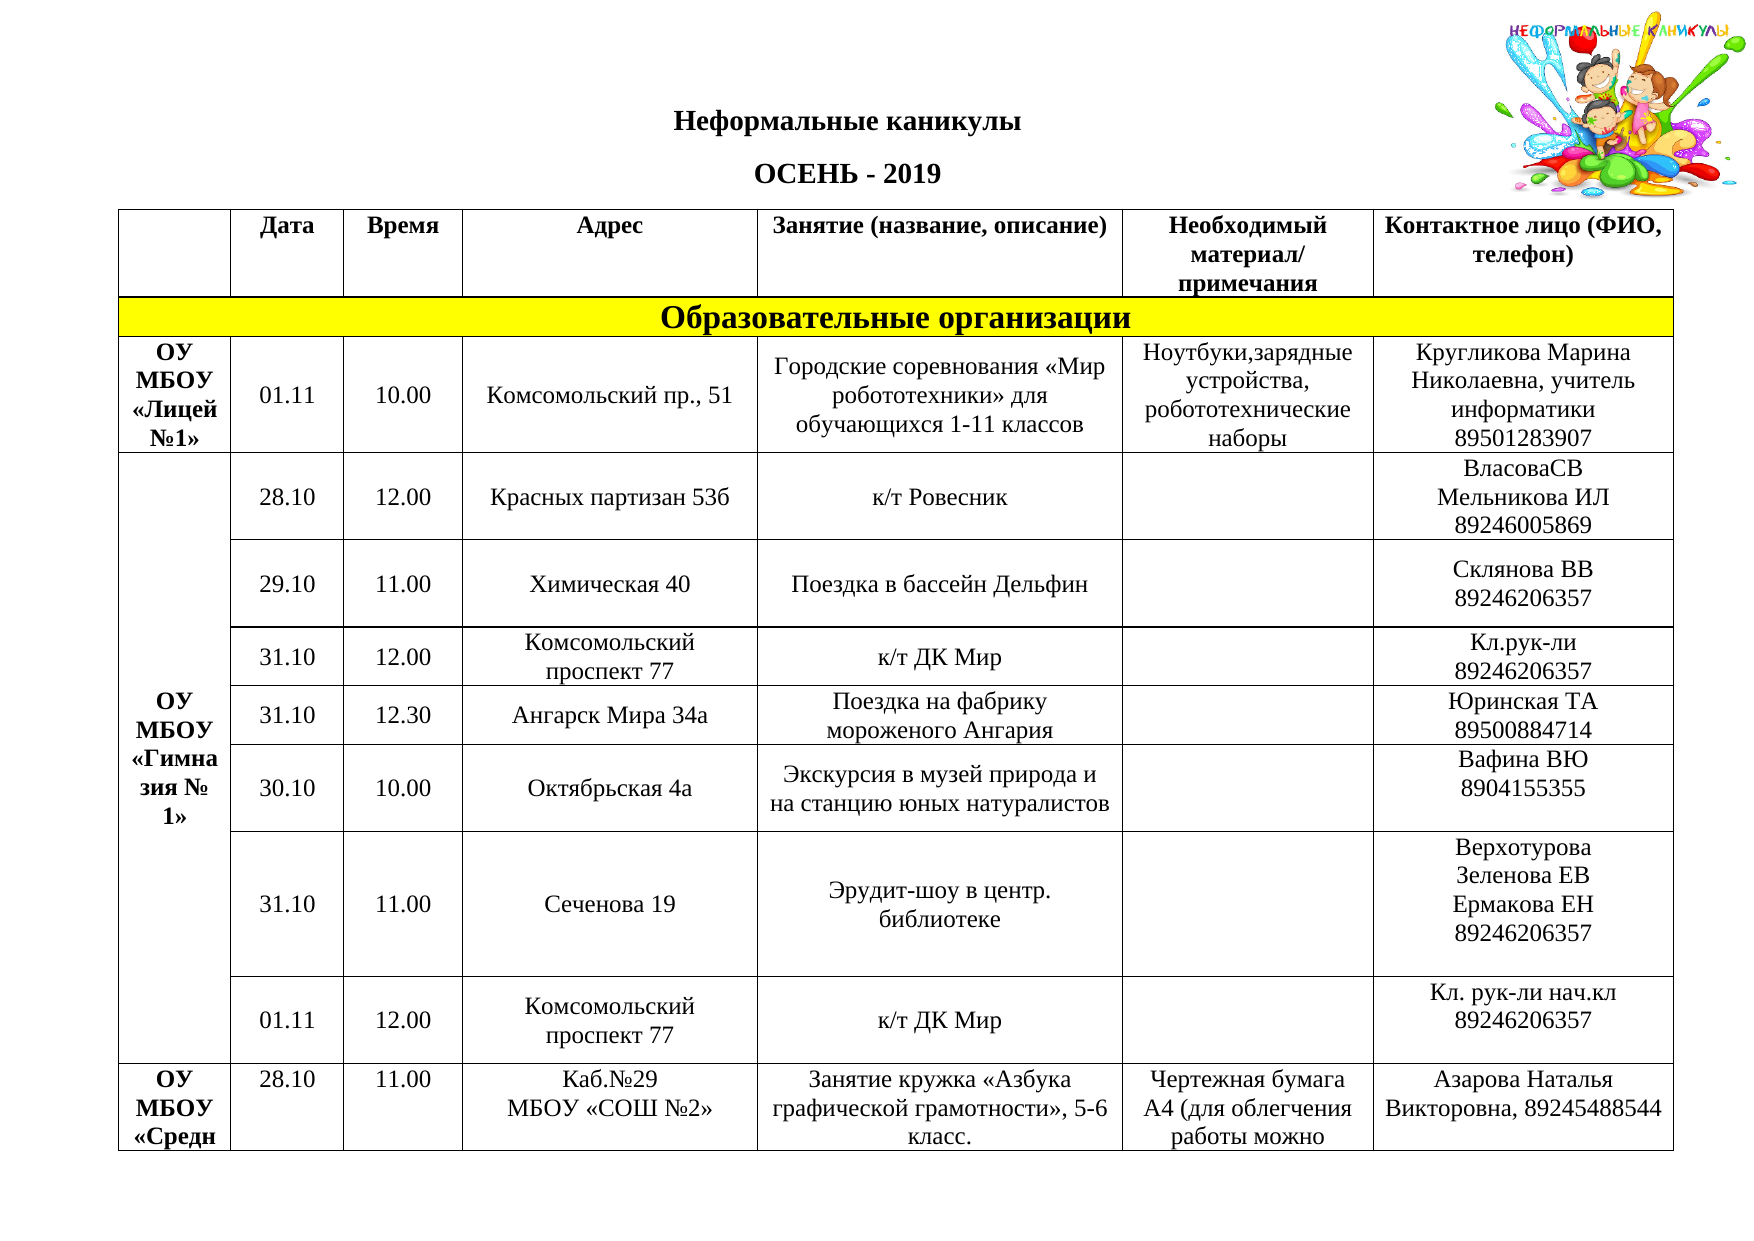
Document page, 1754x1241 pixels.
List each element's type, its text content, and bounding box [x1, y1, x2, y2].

table_header Занятие (название, описание) [758, 210, 1122, 296]
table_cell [463, 1064, 757, 1150]
table_cell 31.10 [231, 686, 343, 743]
table_cell Верхотурова Зеленова ЕВ Ермакова ЕН 89246206357 [1374, 832, 1673, 976]
table_cell Комсомольский проспект 77 [463, 977, 757, 1063]
table_cell ВласоваСВ Мельникова ИЛ 89246005869 [1374, 453, 1673, 539]
table_cell 10.00 [344, 745, 462, 831]
table_cell [1123, 540, 1373, 626]
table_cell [1374, 1064, 1673, 1150]
table_cell [1123, 686, 1373, 743]
table_cell [1123, 832, 1373, 976]
table_cell Образовательные организации [119, 298, 1673, 336]
table_cell Городские соревнования «Мир робототехники» для обучающихся 1-11 классов [758, 337, 1122, 452]
table_cell Поездка в бассейн Дельфин [758, 540, 1122, 626]
table_header Адрес [463, 210, 757, 296]
table_header Дата [231, 210, 343, 296]
table_cell ОУ МБОУ «Гимназия № 1» [119, 453, 230, 1063]
picture [1491, 8, 1747, 200]
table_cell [758, 1064, 1122, 1150]
table_cell 31.10 [231, 628, 343, 685]
table_cell 28.10 [231, 1064, 343, 1150]
table_cell 01.11 [231, 337, 343, 452]
table_cell ОУ МБОУ «Лицей №1» [119, 337, 230, 452]
table_cell 11.00 [344, 540, 462, 626]
table_cell Поездка на фабрику мороженого Ангария [758, 686, 1122, 743]
table_cell 11.00 [344, 1064, 462, 1150]
text Неформальные каникулы [59, 103, 1491, 137]
table_cell к/т ДК Мир [758, 628, 1122, 685]
table_cell Сеченова 19 [463, 832, 757, 976]
table_cell [1123, 977, 1373, 1063]
table_cell Кл. рук-ли нач.кл 89246206357 [1374, 977, 1673, 1063]
table_cell 10.00 [344, 337, 462, 452]
table_cell к/т Ровесник [758, 453, 1122, 539]
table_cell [1123, 1064, 1373, 1150]
table_cell [1123, 628, 1373, 685]
table_cell 29.10 [231, 540, 343, 626]
table_cell Экскурсия в музей природа и на станцию юных натуралистов [758, 745, 1122, 831]
table_cell Химическая 40 [463, 540, 757, 626]
table_cell 11.00 [344, 832, 462, 976]
table_cell Кл.рук-ли 89246206357 [1374, 628, 1673, 685]
table_cell [1123, 453, 1373, 539]
table_cell Ангарск Мира 34а [463, 686, 757, 743]
table_cell 12.00 [344, 977, 462, 1063]
table_cell Ноутбуки,зарядные устройства, робототехнические наборы [1123, 337, 1373, 452]
table_cell 01.11 [231, 977, 343, 1063]
table_cell Склянова ВВ 89246206357 [1374, 540, 1673, 626]
table_header Контактное лицо (ФИО, телефон) [1374, 210, 1673, 296]
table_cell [119, 1064, 230, 1150]
table_cell Юринская ТА 89500884714 [1374, 686, 1673, 743]
table_cell 12.00 [344, 628, 462, 685]
table_cell Вафина ВЮ 8904155355 [1374, 745, 1673, 831]
table_cell 31.10 [231, 832, 343, 976]
text ОСЕНЬ - 2019 [59, 156, 1491, 190]
table_cell Красных партизан 53б [463, 453, 757, 539]
table_cell 12.30 [344, 686, 462, 743]
table_header Необходимый материал/ примечания [1123, 210, 1373, 296]
table_cell 30.10 [231, 745, 343, 831]
table_cell Эрудит-шоу в центр. библиотеке [758, 832, 1122, 976]
table_cell [1123, 745, 1373, 831]
table_cell Кругликова Марина Николаевна, учитель информатики 89501283907 [1374, 337, 1673, 452]
table_cell к/т ДК Мир [758, 977, 1122, 1063]
table_cell Октябрьская 4а [463, 745, 757, 831]
table_cell Комсомольский проспект 77 [463, 628, 757, 685]
table_header [119, 210, 230, 296]
table_cell 28.10 [231, 453, 343, 539]
table_header Время [344, 210, 462, 296]
table_cell Комсомольский пр., 51 [463, 337, 757, 452]
table_cell 12.00 [344, 453, 462, 539]
